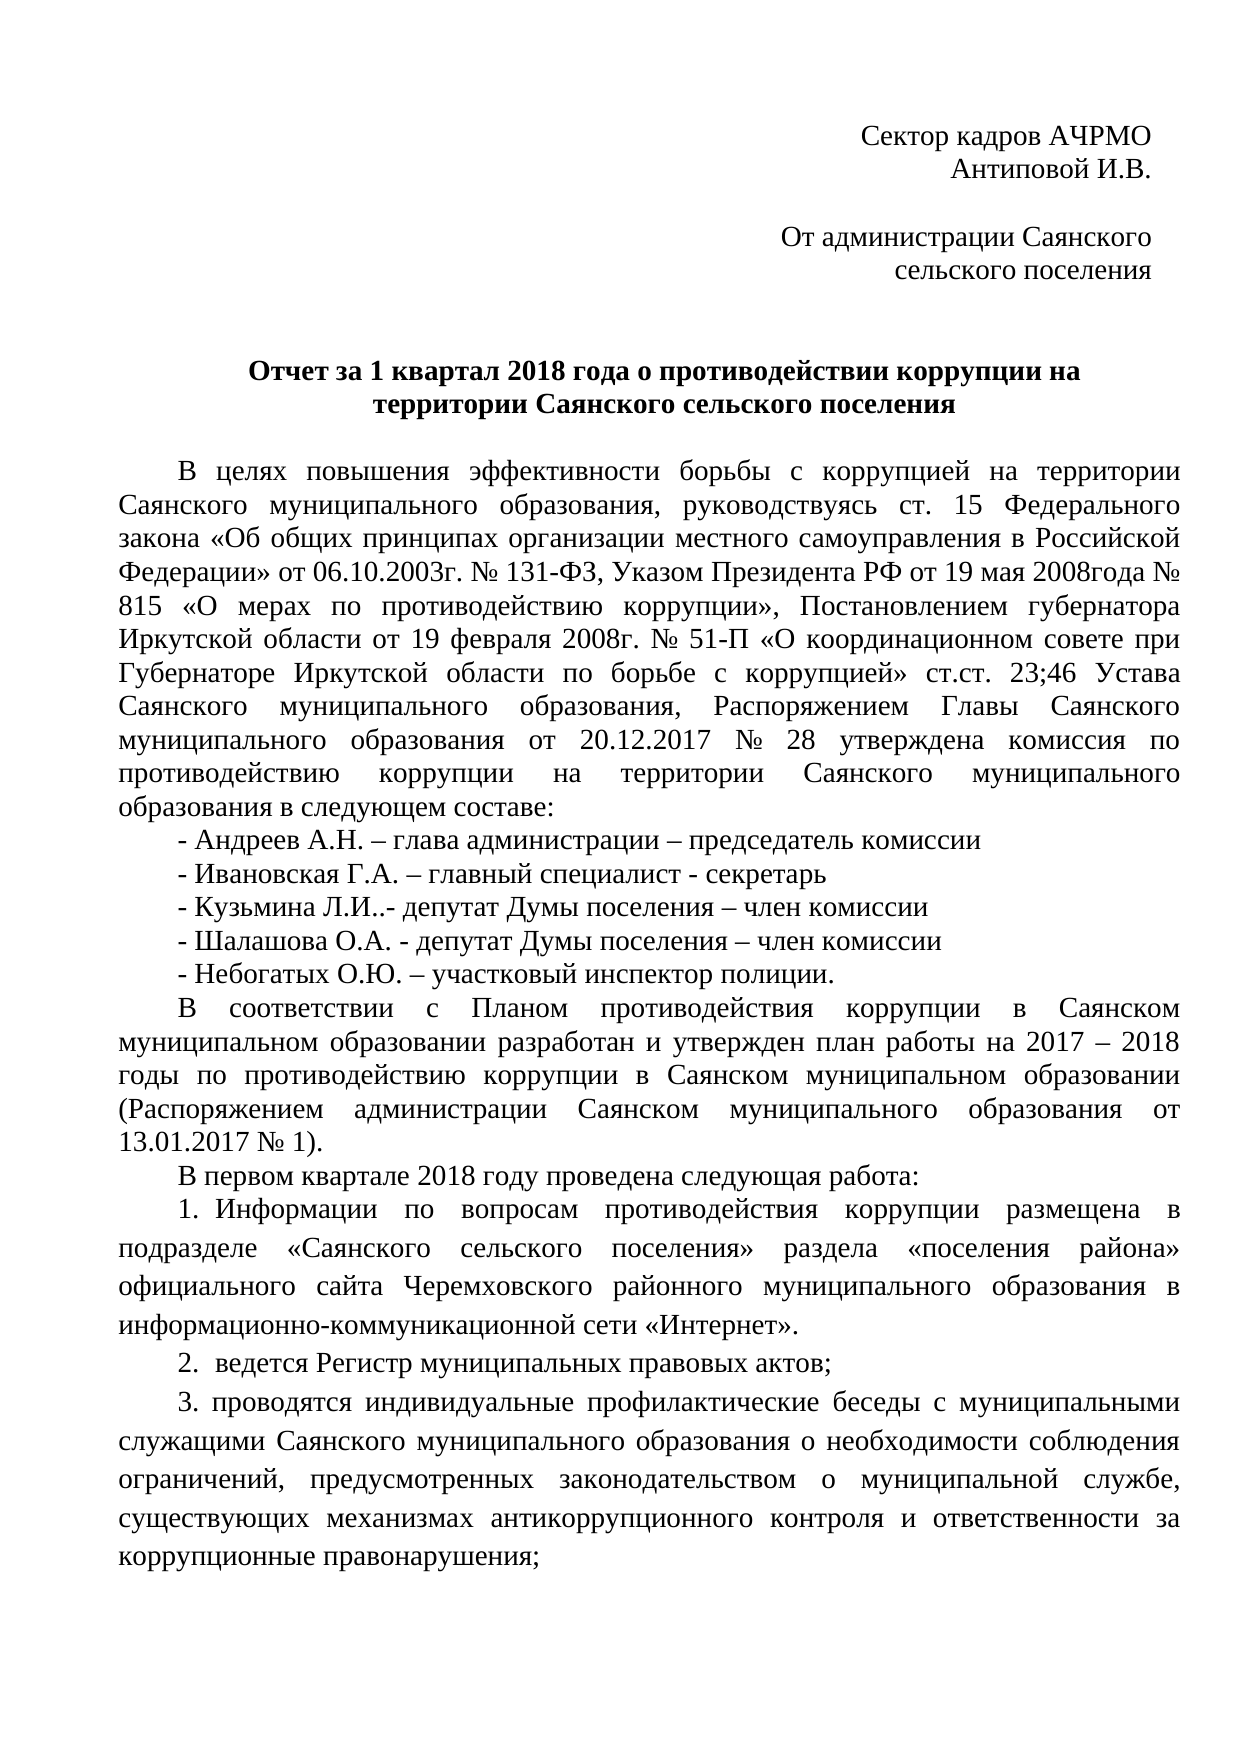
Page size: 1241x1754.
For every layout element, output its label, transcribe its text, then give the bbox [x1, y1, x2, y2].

text - Ивановская Г.А. – главный специалист - секретарь [118, 856, 1181, 889]
text сельского поселения [177, 252, 1152, 286]
text Отчет за 1 квартал 2018 года о противодействии коррупции на территории Саянского сельского поселения [177, 353, 1152, 420]
text Антиповой И.В. [177, 152, 1152, 185]
text - Андреев А.Н. – глава администрации – председатель комиссии [118, 822, 1181, 856]
list ведется Регистр муниципальных правовых актов; [118, 1346, 1181, 1379]
list проводятся индивидуальные профилактические беседы с муниципальными служащими Саянского муниципального образования о необходимости соблюдения ограничений, предусмотренных законодательством о муниципальной службе, существующих механизмах антикоррупционного контроля и ответственности за коррупционные правонарушения; [118, 1384, 1181, 1572]
text От администрации Саянского [177, 219, 1152, 252]
text В соответствии с Планом противодействия коррупции в Саянском муниципальном образовании разработан и утвержден план работы на 2017 – 2018 годы по противодействию коррупции в Саянском муниципальном образовании (Распоряжением администрации Саянском муниципального образования от 13.01.2017 № 1). [118, 990, 1181, 1158]
text Сектор кадров АЧРМО [177, 118, 1152, 152]
text В целях повышения эффективности борьбы с коррупцией на территории Саянского муниципального образования, руководствуясь ст. 15 Федерального закона «Об общих принципах организации местного самоуправления в Российской Федерации» от 06.10.2003г. № 131-ФЗ, Указом Президента РФ от 19 мая 2008года № 815 «О мерах по противодействию коррупции», Постановлением губернатора Иркутской области от 19 февраля 2008г. № 51-П «О координационном совете при Губернаторе Иркутской области по борьбе с коррупцией» ст.ст. 23;46 Устава Саянского муниципального образования, Распоряжением Главы Саянского муниципального образования от 20.12.2017 № 28 утверждена комиссия по противодействию коррупции на территории Саянского муниципального образования в следующем составе: [118, 453, 1181, 822]
text В первом квартале 2018 году проведена следующая работа: [118, 1158, 1181, 1191]
text - Кузьмина Л.И..- депутат Думы поселения – член комиссии [118, 889, 1181, 923]
text - Небогатых О.Ю. – участковый инспектор полиции. [118, 957, 1181, 990]
list Информации по вопросам противодействия коррупции размещена в подразделе «Саянского сельского поселения» раздела «поселения района» официального сайта Черемховского районного муниципального образования в информационно-коммуникационной сети «Интернет». [118, 1191, 1181, 1341]
text - Шалашова О.А. - депутат Думы поселения – член комиссии [118, 923, 1181, 957]
